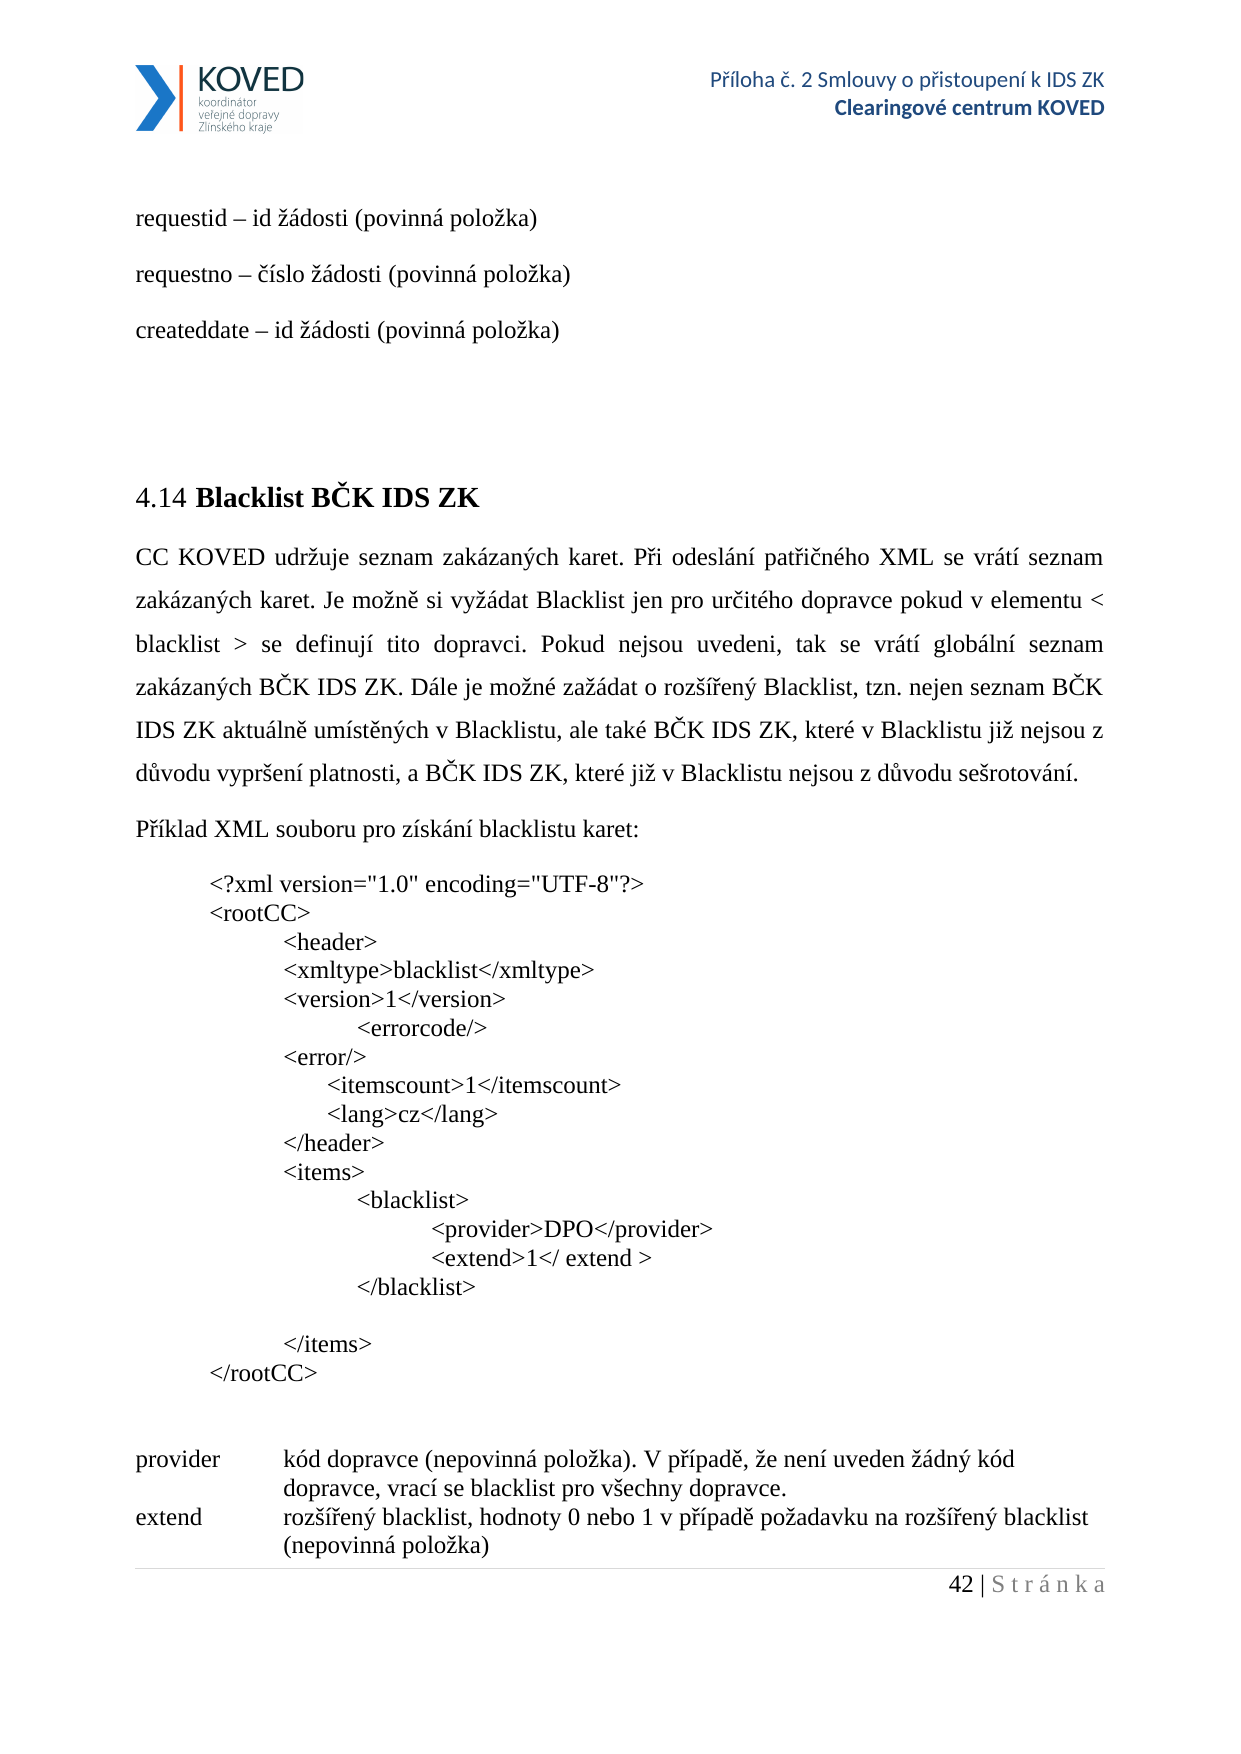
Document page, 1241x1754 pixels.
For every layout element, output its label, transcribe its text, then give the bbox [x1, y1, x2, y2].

text extend rozšířený blacklist, hodnoty 0 nebo 1 v případě požadavku na rozšířený blacklist (nepovinná položka) [135, 1502, 1105, 1559]
text <version>1</version> [283, 984, 1105, 1013]
text createddate – id žádosti (povinná položka) [135, 315, 1105, 343]
text </items> [283, 1329, 1105, 1358]
text requestno – číslo žádosti (povinná položka) [135, 259, 1105, 288]
text provider kód dopravce (nepovinná položka). V případě, že není uveden žádný kód dopravce, vrací se blacklist pro všechny dopravce. [135, 1444, 1105, 1502]
text Příklad XML souboru pro získání blacklistu karet: [135, 814, 1105, 842]
text <itemscount>1</itemscount> [283, 1071, 1105, 1099]
text <errorcode/> [283, 1013, 1105, 1042]
text <lang>cz</lang> [283, 1099, 1105, 1128]
text </header> [283, 1128, 1105, 1157]
text <rootCC> [209, 898, 1105, 927]
text </rootCC> [209, 1358, 1105, 1387]
text CC KOVED udržuje seznam zakázaných karet. Při odeslání patřičného XML se vrátí seznam zakázaných karet. Je možně si vyžádat Blacklist jen pro určitého dopravce pokud v elementu < blacklist > se definují tito dopravci. Pokud nejsou uvedeni, tak se vrátí globální seznam zakázaných BČK IDS ZK. Dále je možné zažádat o rozšířený Blacklist, tzn. nejen seznam BČK IDS ZK aktuálně umístěných v Blacklistu, ale také BČK IDS ZK, které v Blacklistu již nejsou z důvodu vypršení platnosti, a BČK IDS ZK, které již v Blacklistu nejsou z důvodu sešrotování. [135, 542, 1105, 787]
text <provider>DPO</provider> [356, 1214, 1105, 1243]
text <header> [283, 927, 1105, 956]
text <items> [283, 1157, 1105, 1186]
text </blacklist> [356, 1272, 1105, 1301]
text <extend>1</ extend > [356, 1243, 1105, 1272]
text <xmltype>blacklist</xmltype> [283, 956, 1105, 984]
text <?xml version="1.0" encoding="UTF-8"?> [209, 869, 1105, 898]
text <blacklist> [356, 1186, 1105, 1214]
text requestid – id žádosti (povinná položka) [135, 203, 1105, 232]
text <error/> [283, 1042, 1105, 1071]
picture [135, 65, 304, 134]
subtitle Blacklist BČK IDS ZK [135, 480, 1105, 513]
